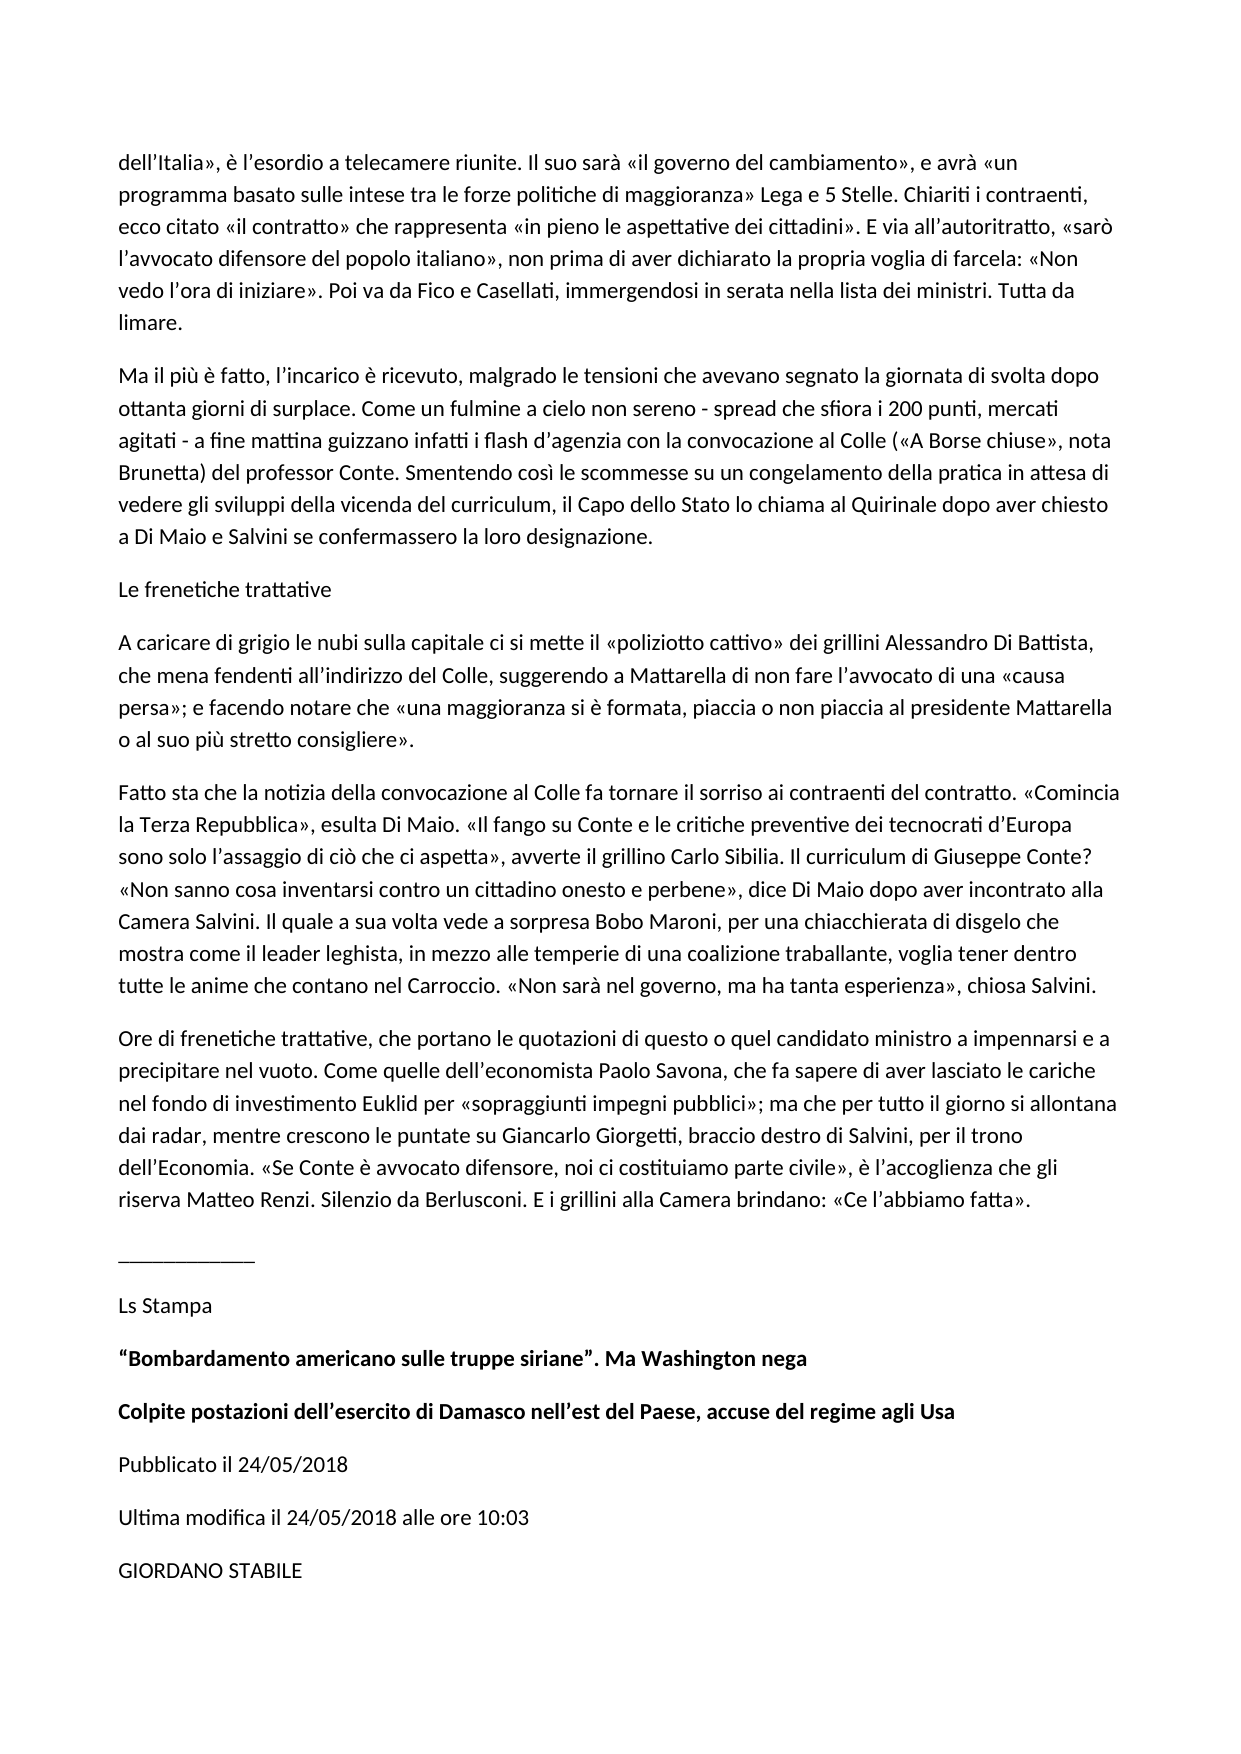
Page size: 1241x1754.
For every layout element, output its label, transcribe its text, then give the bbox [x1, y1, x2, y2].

text Ma il più è fatto, l’incarico è ricevuto, malgrado le tensioni che avevano segnato la giornata di svolta dopo ottanta giorni di surplace. Come un fulmine a cielo non sereno - spread che sfiora i 200 punti, mercati agitati - a fine mattina guizzano infatti i flash d’agenzia con la convocazione al Colle («A Borse chiuse», nota Brunetta) del professor Conte. Smentendo così le scommesse su un congelamento della pratica in attesa di vedere gli sviluppi della vicenda del curriculum, il Capo dello Stato lo chiama al Quirinale dopo aver chiesto a Di Maio e Salvini se confermassero la loro designazione. [118, 362, 1122, 551]
text “Bombardamento americano sulle truppe siriane”. Ma Washington nega [118, 1344, 1122, 1372]
text Ls Stampa [118, 1291, 1122, 1319]
text Fatto sta che la notizia della convocazione al Colle fa tornare il sorriso ai contraenti del contratto. «Comincia la Terza Repubblica», esulta Di Maio. «Il fango su Conte e le critiche preventive dei tecnocrati d’Europa sono solo l’assaggio di ciò che ci aspetta», avverte il grillino Carlo Sibilia. Il curriculum di Giuseppe Conte? «Non sanno cosa inventarsi contro un cittadino onesto e perbene», dice Di Maio dopo aver incontrato alla Camera Salvini. Il quale a sua volta vede a sorpresa Bobo Maroni, per una chiacchierata di disgelo che mostra come il leader leghista, in mezzo alle temperie di una coalizione traballante, voglia tener dentro tutte le anime che contano nel Carroccio. «Non sarà nel governo, ma ha tanta esperienza», chiosa Salvini. [118, 778, 1122, 999]
text Le frenetiche trattative [118, 576, 1122, 603]
text GIORDANO STABILE [118, 1556, 1122, 1584]
text Pubblicato il 24/05/2018 [118, 1450, 1122, 1478]
text Ore di frenetiche trattative, che portano le quotazioni di questo o quel candidato ministro a impennarsi e a precipitare nel vuoto. Come quelle dell’economista Paolo Savona, che fa sapere di aver lasciato le cariche nel fondo di investimento Euklid per «sopraggiunti impegni pubblici»; ma che per tutto il giorno si allontana dai radar, mentre crescono le puntate su Giancarlo Giorgetti, braccio destro di Salvini, per il trono dell’Economia. «Se Conte è avvocato difensore, noi ci costituiamo parte civile», è l’accoglienza che gli riserva Matteo Renzi. Silenzio da Berlusconi. E i grillini alla Camera brindano: «Ce l’abbiamo fatta». [118, 1024, 1122, 1213]
text ____________ [118, 1238, 1122, 1266]
text Ultima modifica il 24/05/2018 alle ore 10:03 [118, 1503, 1122, 1531]
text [118, 148, 1122, 337]
text A caricare di grigio le nubi sulla capitale ci si mette il «poliziotto cattivo» dei grillini Alessandro Di Battista, che mena fendenti all’indirizzo del Colle, suggerendo a Mattarella di non fare l’avvocato di una «causa persa»; e facendo notare che «una maggioranza si è formata, piaccia o non piaccia al presidente Mattarella o al suo più stretto consigliere». [118, 628, 1122, 753]
text Colpite postazioni dell’esercito di Damasco nell’est del Paese, accuse del regime agli Usa [118, 1397, 1122, 1425]
